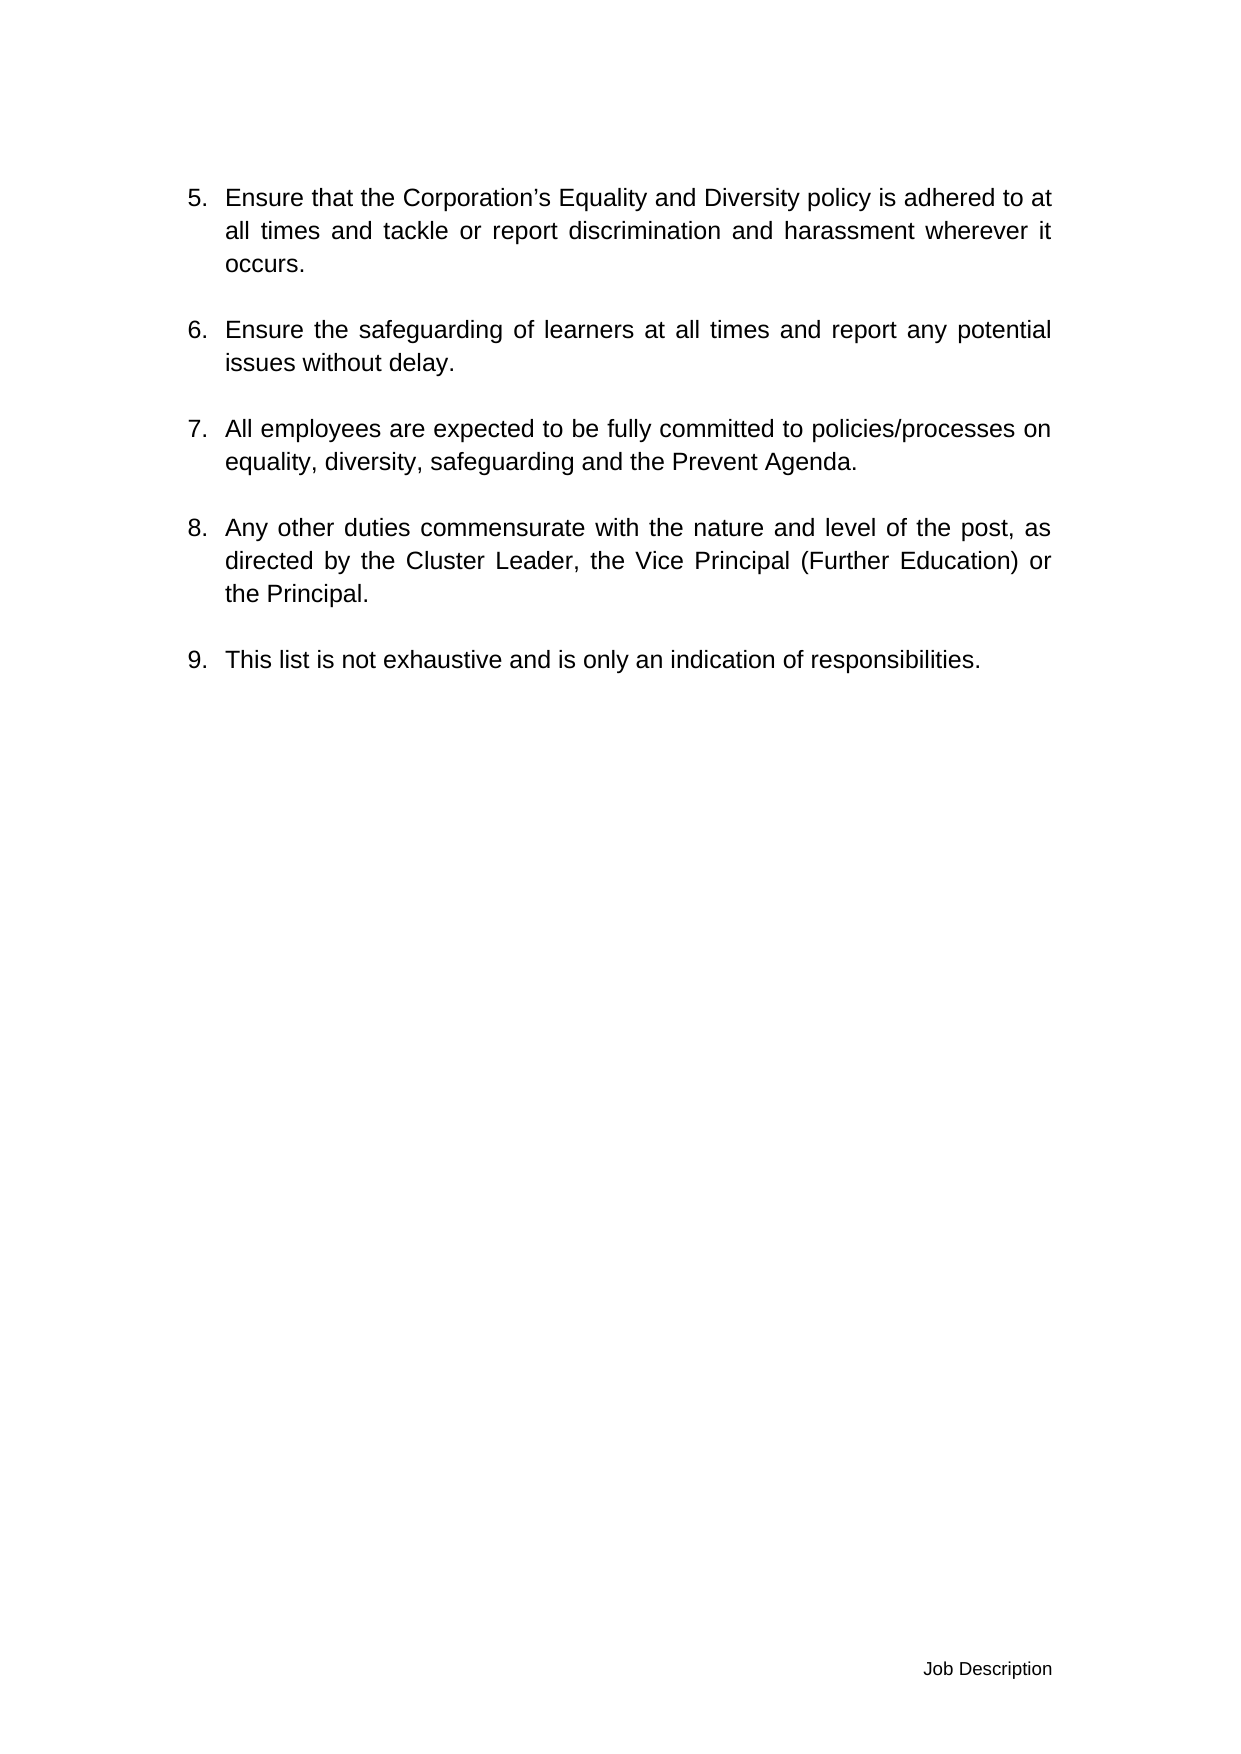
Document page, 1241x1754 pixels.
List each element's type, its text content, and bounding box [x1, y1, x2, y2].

list All employees are expected to be fully committed to policies/processes on equality, diversity, safeguarding and the Prevent Agenda. [187, 414, 1053, 476]
list Ensure the safeguarding of learners at all times and report any potential issues without delay. [187, 315, 1053, 377]
list This list is not exhaustive and is only an indication of responsibilities. [187, 645, 1053, 674]
list Any other duties commensurate with the nature and level of the post, as directed by the Cluster Leader, the Vice Principal (Further Education) or the Principal. [187, 513, 1053, 608]
list Ensure that the Corporation’s Equality and Diversity policy is adhered to at all times and tackle or report discrimination and harassment wherever it occurs. [187, 183, 1053, 278]
